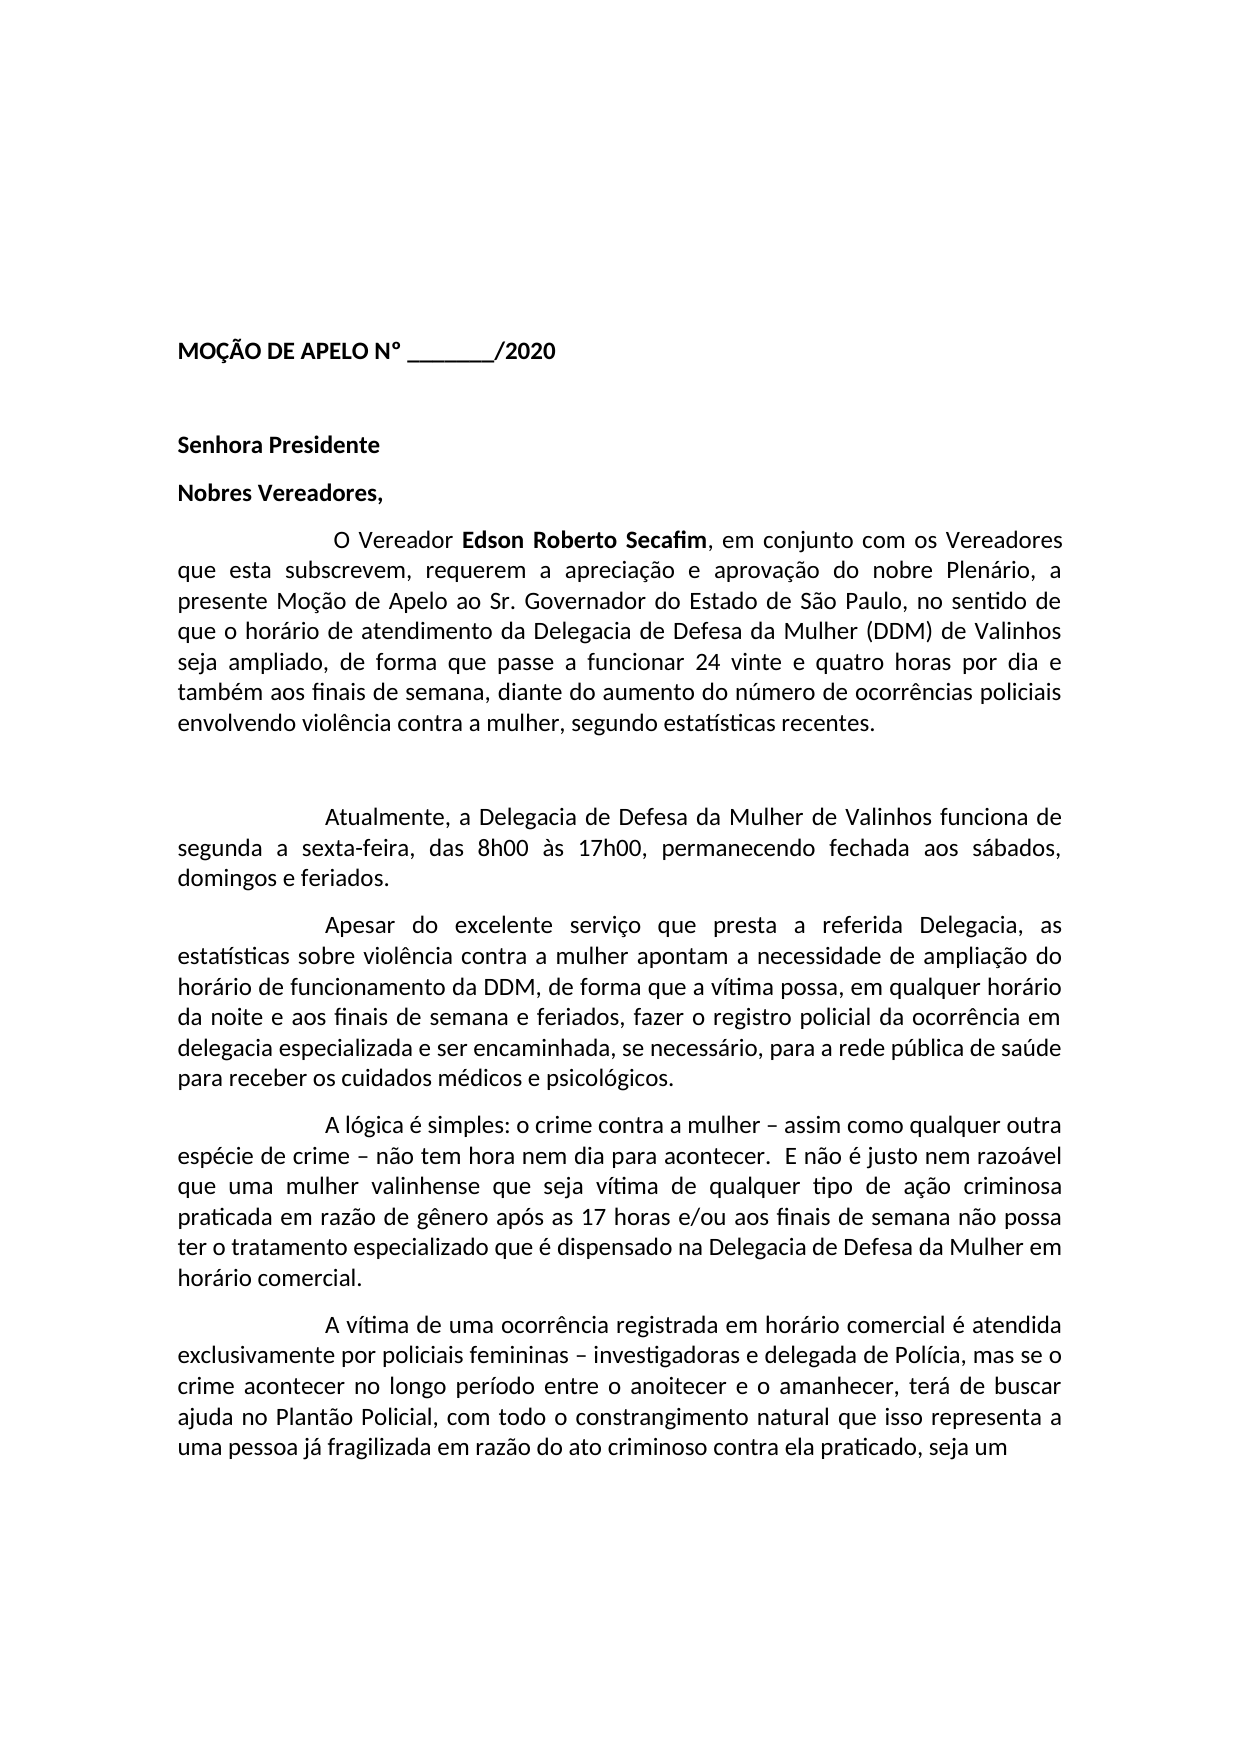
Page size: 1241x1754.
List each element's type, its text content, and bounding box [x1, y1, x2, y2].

text Atualmente, a Delegacia de Defesa da Mulher de Valinhos funciona de segunda a sexta-feira, das 8h00 às 17h00, permanecendo fechada aos sábados, domingos e feriados. [177, 801, 1063, 893]
text O Vereador Edson Roberto Secafim, em conjunto com os Vereadores que esta subscrevem, requerem a apreciação e aprovação do nobre Plenário, a presente Moção de Apelo ao Sr. Governador do Estado de São Paulo, no sentido de que o horário de atendimento da Delegacia de Defesa da Mulher (DDM) de Valinhos seja ampliado, de forma que passe a funcionar 24 vinte e quatro horas por dia e também aos finais de semana, diante do aumento do número de ocorrências policiais envolvendo violência contra a mulher, segundo estatísticas recentes. [177, 524, 1063, 737]
text MOÇÃO DE APELO Nº _______/2020 [177, 335, 1063, 366]
text A lógica é simples: o crime contra a mulher – assim como qualquer outra espécie de crime – não tem hora nem dia para acontecer. E não é justo nem razoável que uma mulher valinhense que seja vítima de qualquer tipo de ação criminosa praticada em razão de gênero após as 17 horas e/ou aos finais de semana não possa ter o tratamento especializado que é dispensado na Delegacia de Defesa da Mulher em horário comercial. [177, 1109, 1063, 1292]
text Nobres Vereadores, [177, 477, 1063, 507]
text A vítima de uma ocorrência registrada em horário comercial é atendida exclusivamente por policiais femininas – investigadoras e delegada de Polícia, mas se o crime acontecer no longo período entre o anoitecer e o amanhecer, terá de buscar ajuda no Plantão Policial, com todo o constrangimento natural que isso representa a uma pessoa já fragilizada em razão do ato criminoso contra ela praticado, seja um [177, 1309, 1063, 1462]
text Senhora Presidente [177, 429, 1063, 460]
text Apesar do excelente serviço que presta a referida Delegacia, as estatísticas sobre violência contra a mulher apontam a necessidade de ampliação do horário de funcionamento da DDM, de forma que a vítima possa, em qualquer horário da noite e aos finais de semana e feriados, fazer o registro policial da ocorrência em delegacia especializada e ser encaminhada, se necessário, para a rede pública de saúde para receber os cuidados médicos e psicológicos. [177, 909, 1063, 1093]
